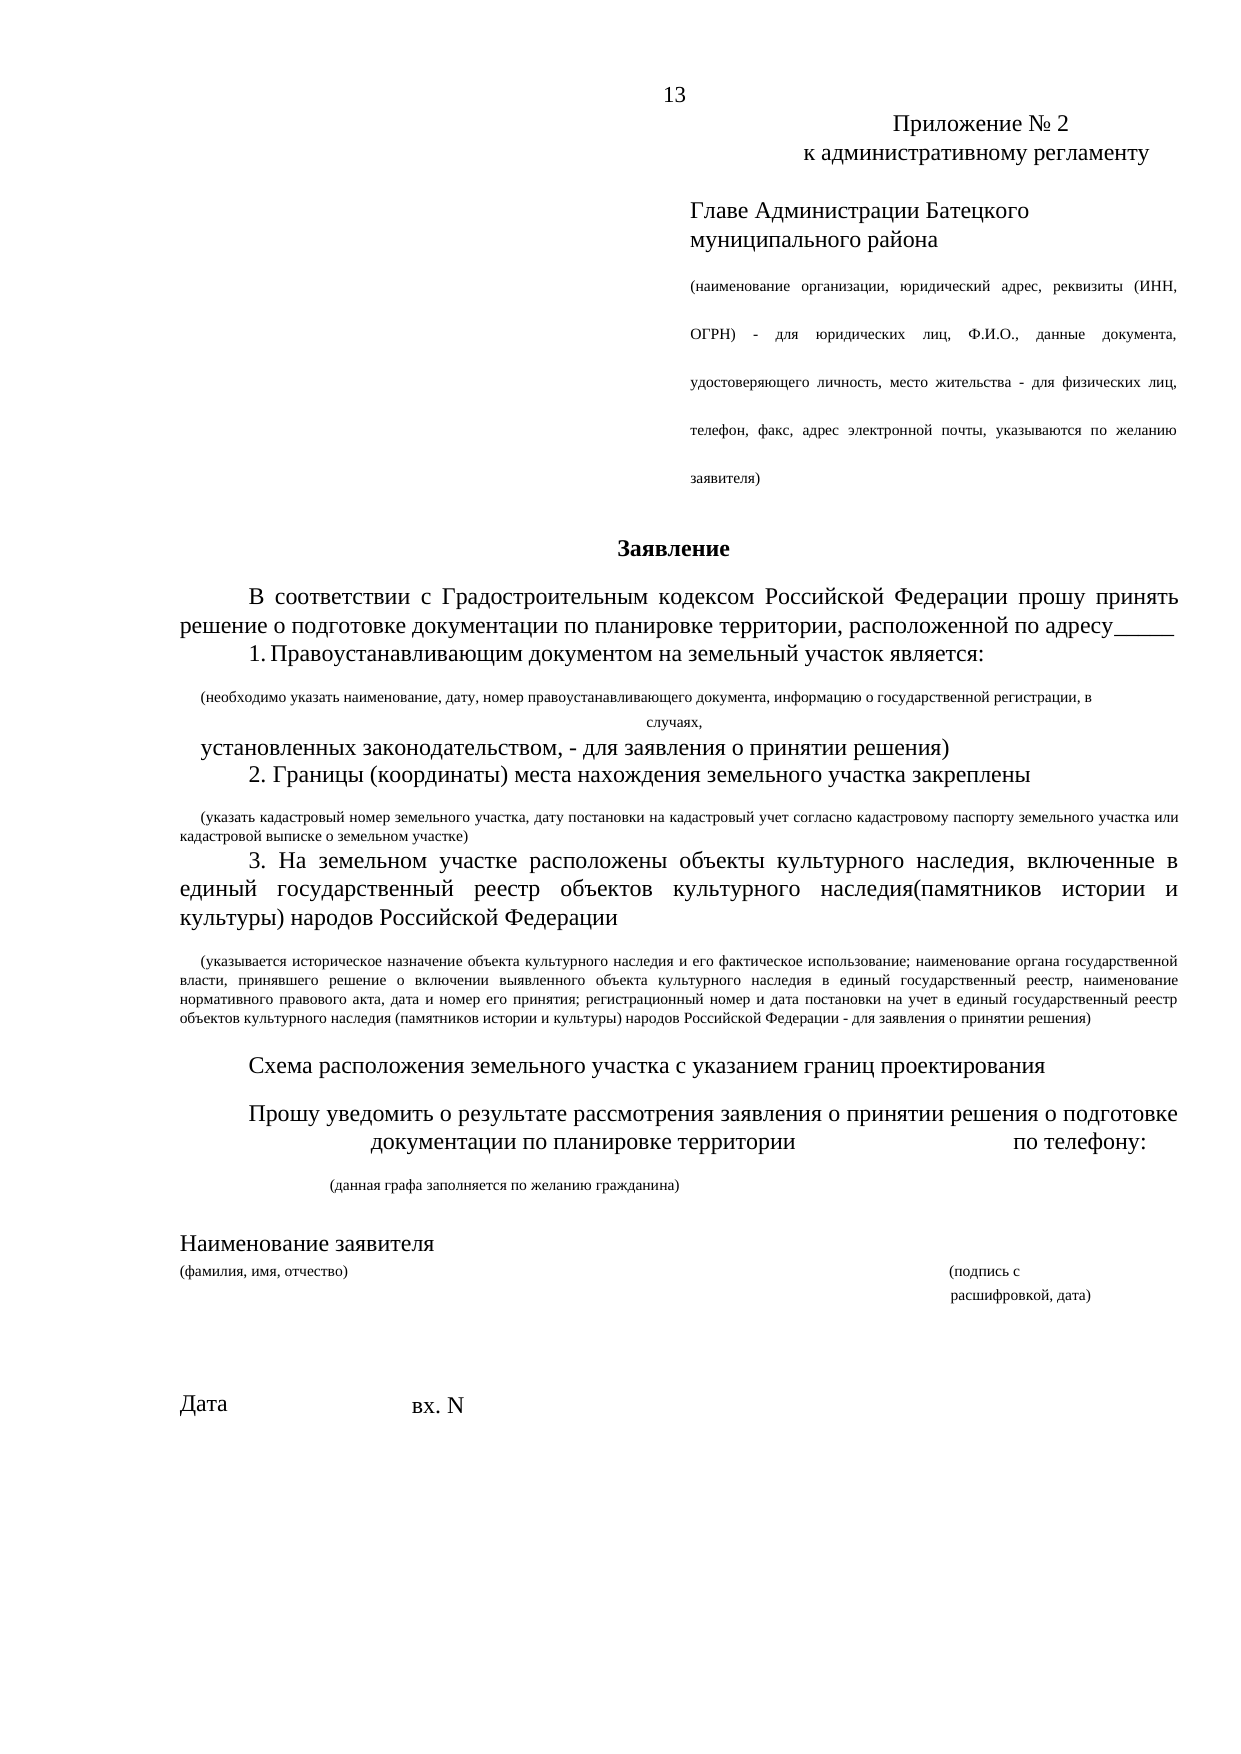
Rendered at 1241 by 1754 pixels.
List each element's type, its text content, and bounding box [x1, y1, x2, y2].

text Наименование заявителя [179, 1232, 1184, 1256]
text (наименование организации, юридический адрес, реквизиты (ИНН, ОГРН) - для юридических лиц, Ф.И.О., данные документа, удостоверяющего личность, место жительства - для физических лиц, телефон, факс, адрес электронной почты, указываются по желанию заявителя) [690, 253, 1177, 493]
text случаях, [646, 706, 1184, 733]
list Границы (координаты) места нахождения земельного участка закреплены [179, 761, 1184, 788]
text вх. N [412, 1394, 464, 1418]
text Приложение № 2 [617, 109, 1179, 138]
text установленных законодательством, - для заявления о принятии решения) [179, 733, 1184, 761]
text Схема расположения земельного участка с указанием границ проектирования [179, 1054, 1184, 1078]
text В соответствии с Градостроительным кодексом Российской Федерации прошу принять решение о подготовке документации по планировке территории, расположенной по адресу [179, 582, 1179, 639]
text 3. На земельном участке расположены объекты культурного наследия, включенные в единый государственный реестр объектов культурного наследия(памятников истории и культуры) народов Российской Федерации [179, 845, 1179, 931]
text Прошу уведомить о результате рассмотрения заявления о принятии решения о подготовке документации по планировке территории по телефону: [179, 1098, 1179, 1155]
list Правоустанавливающим документом на земельный участок является: [179, 639, 1184, 667]
text муниципального района [617, 224, 1179, 253]
text (данная графа заполняется по желанию гражданина) [329, 1178, 1184, 1194]
text (указывается историческое назначение объекта культурного наследия и его фактическое использование; наименование органа государственной власти, принявшего решение о включении выявленного объекта культурного наследия в единый государственный реестр, наименование нормативного правового акта, дата и номер его принятия; регистрационный номер и дата постановки на учет в единый государственный реестр объектов культурного наследия (памятников истории и культуры) народов Российской Федерации - для заявления о принятии решения) [179, 951, 1179, 1027]
text к административному регламенту [617, 138, 1179, 167]
text (фамилия, имя, отчество) (подпись с [179, 1263, 1184, 1279]
text (указать кадастровый номер земельного участка, дату постановки на кадастровый учет согласно кадастровому паспорту земельного участка или кадастровой выписке о земельном участке) [179, 807, 1179, 845]
text Дата [179, 1392, 1184, 1416]
text расшифровкой, дата) [950, 1288, 1184, 1303]
text (необходимо указать наименование, дату, номер правоустанавливающего документа, информацию о государственной регистрации, в [179, 690, 1184, 706]
text Заявление [617, 538, 1184, 562]
text Главе Администрации Батецкого [617, 196, 1179, 224]
